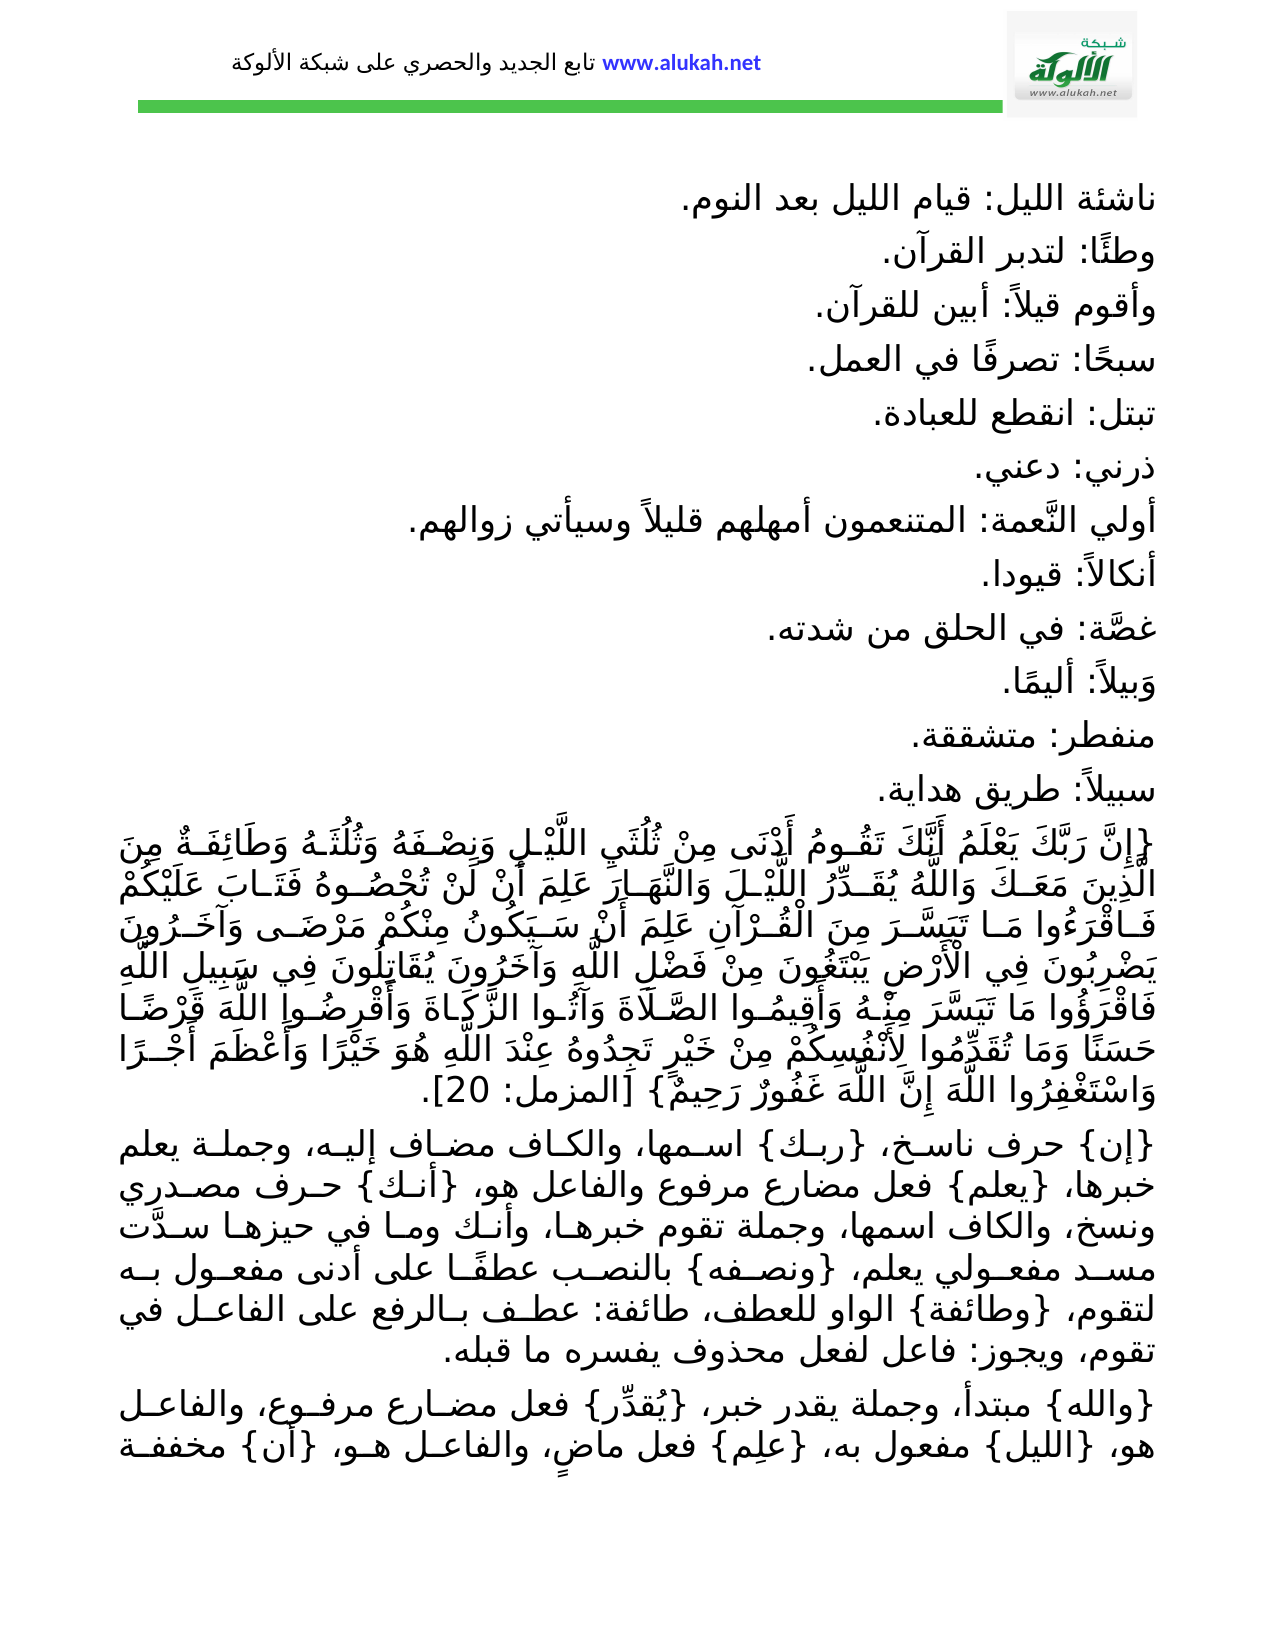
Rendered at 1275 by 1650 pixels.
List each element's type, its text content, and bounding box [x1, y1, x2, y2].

text وطئًا: لتدبر القرآن. [118, 231, 1157, 272]
text ناشئة الليل: قيام الليل بعد النوم. [118, 177, 1157, 218]
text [118, 1383, 1157, 1466]
text سبيلاً: طريق هداية. [118, 768, 1157, 810]
text غصَّة: في الحلق من شدته. [118, 607, 1157, 648]
text {إن} حرف ناسخ، {ربك} اسمها، والكاف مضاف إليه، وجملة يعلم خبرها، {يعلم} فعل مضارع مرفوع والفاعل هو، {أنك} حرف مصدري ونسخ، والكاف اسمها، وجملة تقوم خبرها، وأنك وما في حيزها سدَّت مسد مفعولي يعلم، {ونصفه} بالنصب عطفًا على أدنى مفعول به لتقوم، {وطائفة} الواو للعطف، طائفة: عطف بالرفع على الفاعل في تقوم، ويجوز: فاعل لفعل محذوف يفسره ما قبله. [118, 1123, 1157, 1371]
text أولي النَّعمة: المتنعمون أمهلهم قليلاً وسيأتي زوالهم. [118, 500, 1157, 541]
text {إِنَّ رَبَّكَ يَعْلَمُ أَنَّكَ تَقُومُ أَدْنَى مِنْ ثُلُثَيِ اللَّيْلِ وَنِصْفَهُ وَثُلُثَهُ وَطَائِفَةٌ مِنَ الَّذِينَ مَعَكَ وَاللَّهُ يُقَدِّرُ اللَّيْلَ وَالنَّهَارَ عَلِمَ أَنْ لَنْ تُحْصُوهُ فَتَابَ عَلَيْكُمْ فَاقْرَءُوا مَا تَيَسَّرَ مِنَ الْقُرْآنِ عَلِمَ أَنْ سَيَكُونُ مِنْكُمْ مَرْضَى وَآخَرُونَ يَضْرِبُونَ فِي الْأَرْضِ يَبْتَغُونَ مِنْ فَضْلِ اللَّهِ وَآخَرُونَ يُقَاتِلُونَ فِي سَبِيلِ اللَّهِ فَاقْرَؤُوا مَا تَيَسَّرَ مِنْهُ وَأَقِيمُوا الصَّلَاةَ وَآتُوا الزَّكَاةَ وَأَقْرِضُوا اللَّهَ قَرْضًا حَسَنًا وَمَا تُقَدِّمُوا لِأَنْفُسِكُمْ مِنْ خَيْرٍ تَجِدُوهُ عِنْدَ اللَّهِ هُوَ خَيْرًا وَأَعْظَمَ أَجْرًا وَاسْتَغْفِرُوا اللَّهَ إِنَّ اللَّهَ غَفُورٌ رَحِيمٌ} [المزمل: 20]. [118, 822, 1157, 1111]
text تبتل: انقطع للعبادة. [118, 392, 1157, 433]
text منفطر: متشققة. [118, 715, 1157, 756]
text وأقوم قيلاً: أبين للقرآن. [118, 285, 1157, 326]
text سبحًا: تصرفًا في العمل. [118, 338, 1157, 380]
text وَبيلاً: أليمًا. [118, 661, 1157, 702]
text أنكالاً: قيودا. [118, 553, 1157, 595]
text ذرني: دعني. [118, 446, 1157, 487]
